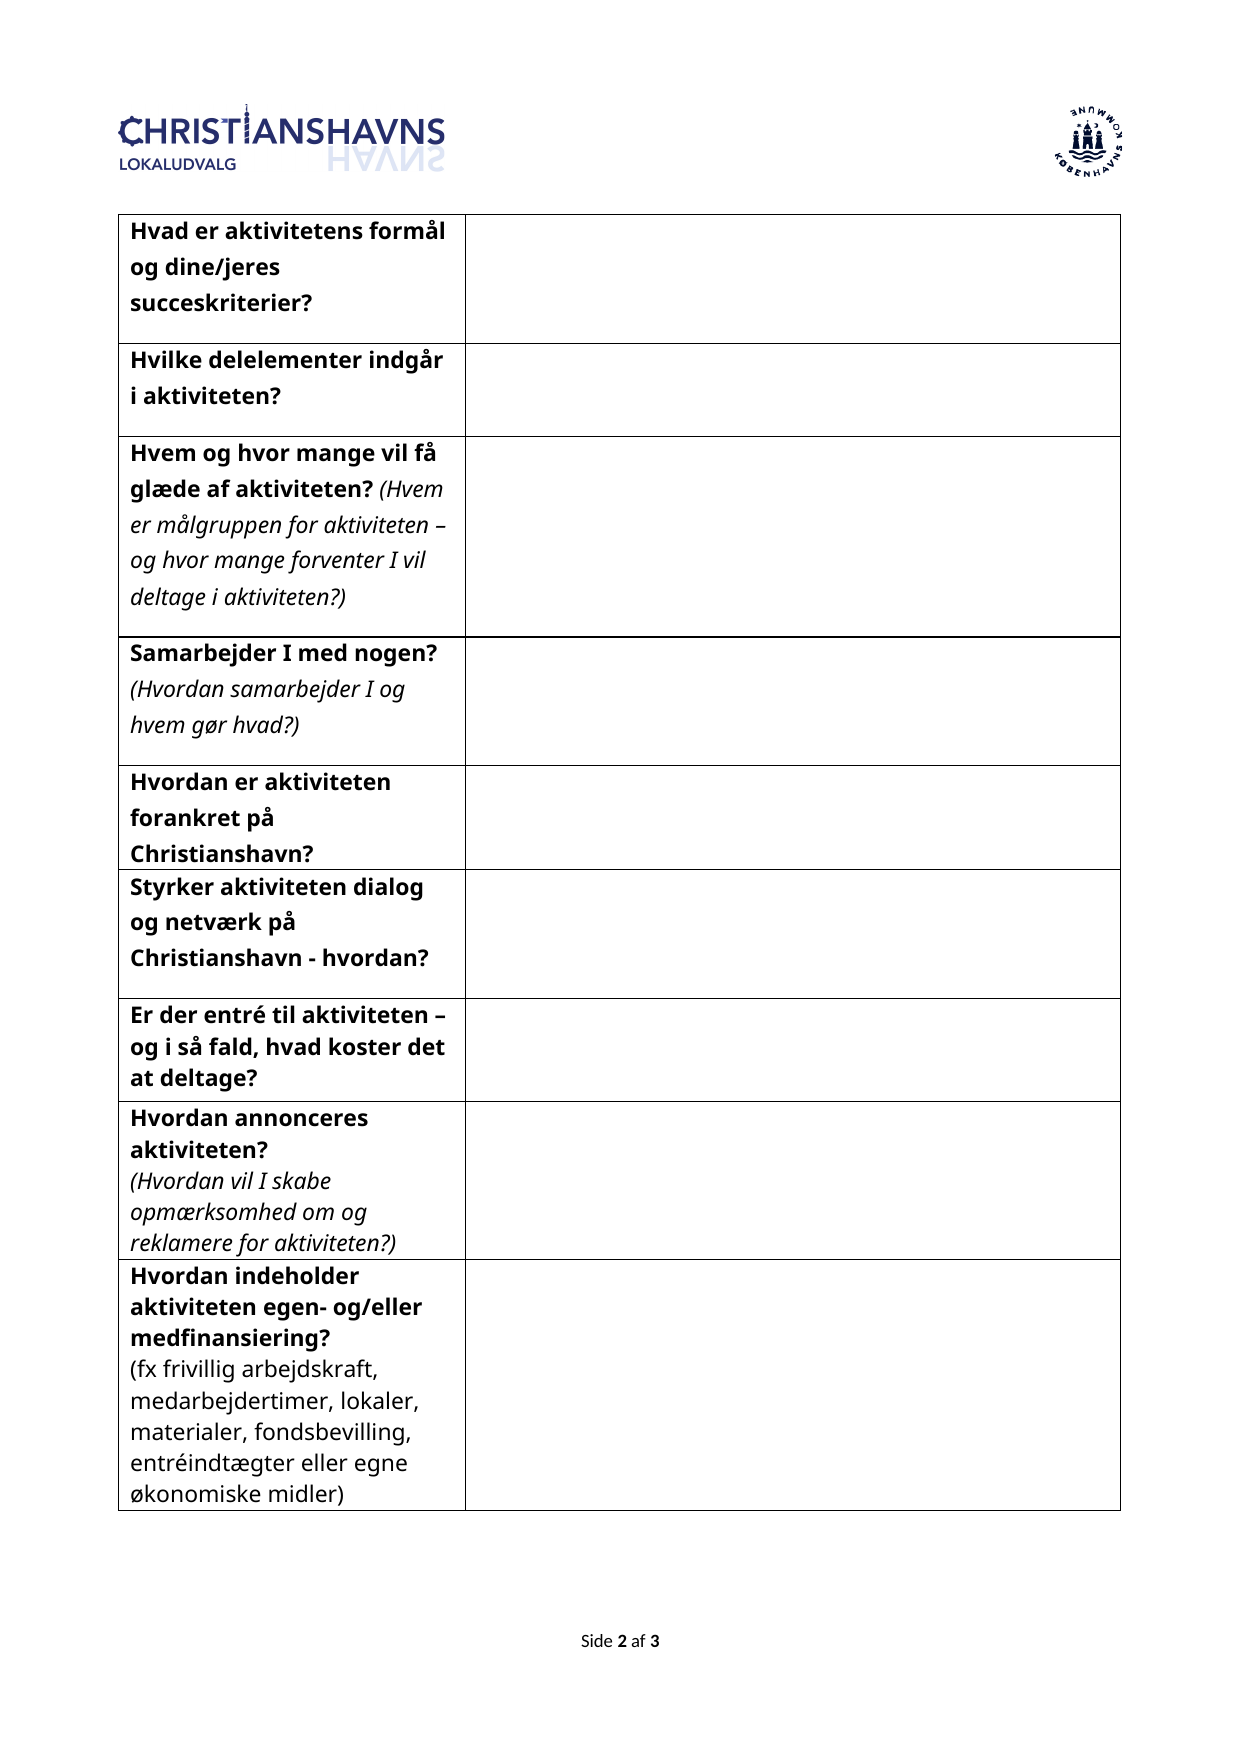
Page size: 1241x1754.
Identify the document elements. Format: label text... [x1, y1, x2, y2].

table_cell Samarbejder I med nogen? (Hvordan samarbejder I og hvem gør hvad?) [119, 638, 465, 765]
table_cell Hvad er aktivitetens formål og dine/jeres succeskriterier? [119, 215, 465, 343]
table_cell Hvordan indeholder aktiviteten egen- og/eller medfinansiering? (fx frivillig arbejdskraft, medarbejdertimer, lokaler, materialer, fondsbevilling, entréindtægter eller egne økonomiske midler) [119, 1260, 465, 1509]
table_cell [466, 638, 1120, 765]
table_cell [466, 999, 1120, 1101]
table_cell [466, 766, 1120, 869]
table_cell [466, 1260, 1120, 1509]
table_cell Hvordan er aktiviteten forankret på Christianshavn? [119, 766, 465, 869]
table_cell [466, 344, 1120, 436]
table_cell Hvem og hvor mange vil få glæde af aktiviteten? (Hvem er målgruppen for aktiviteten – og hvor mange forventer I vil deltage i aktiviteten?) [119, 437, 465, 636]
picture [118, 104, 445, 172]
table_cell Hvordan annonceres aktiviteten? (Hvordan vil I skabe opmærksomhed om og reklamere for aktiviteten?) [119, 1102, 465, 1258]
picture [1054, 106, 1123, 177]
table_cell [466, 870, 1120, 998]
table_cell [466, 1102, 1120, 1258]
table_cell [466, 437, 1120, 636]
table_cell [466, 215, 1120, 343]
table_cell Hvilke delelementer indgår i aktiviteten? [119, 344, 465, 436]
table_cell Er der entré til aktiviteten – og i så fald, hvad koster det at deltage? [119, 999, 465, 1101]
table_cell Styrker aktiviteten dialog og netværk på Christianshavn - hvordan? [119, 870, 465, 998]
